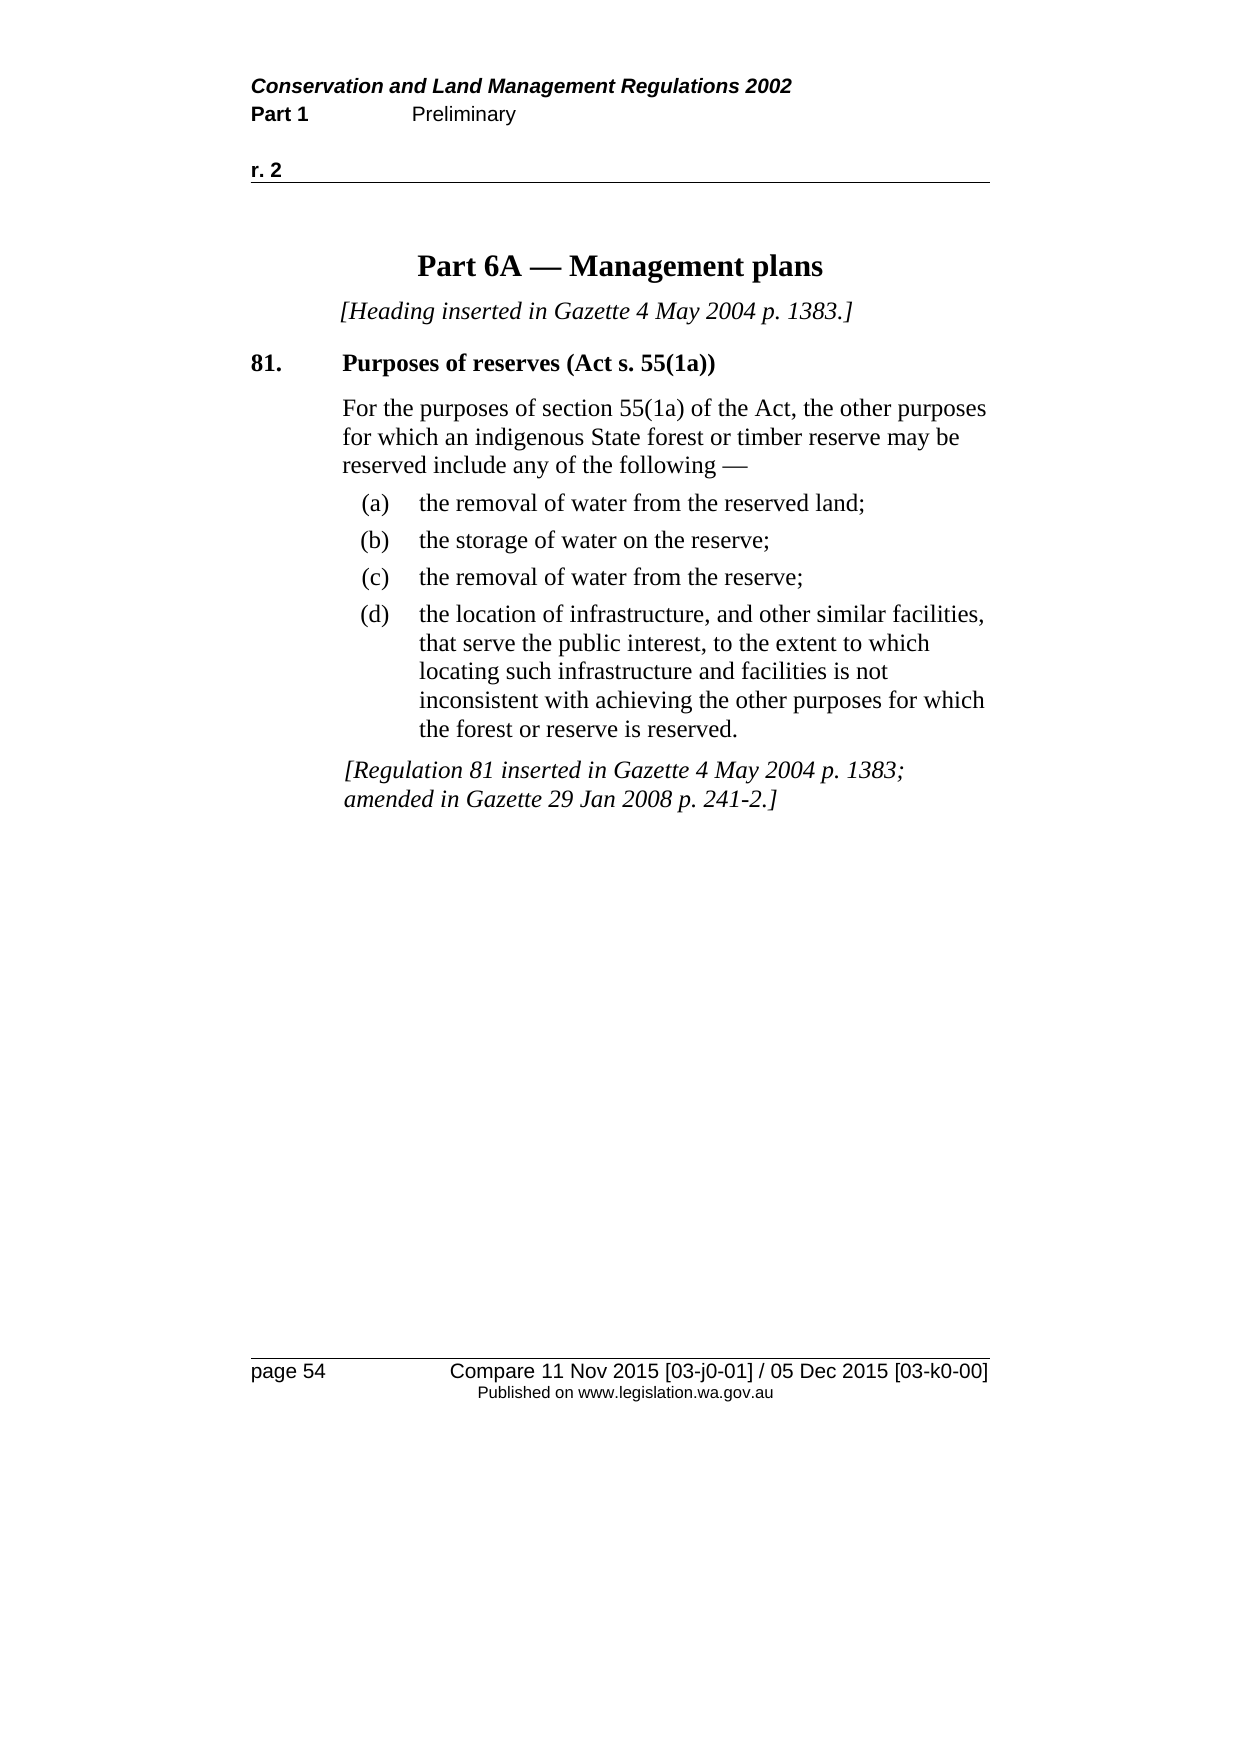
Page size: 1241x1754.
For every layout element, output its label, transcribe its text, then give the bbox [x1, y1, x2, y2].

text [Regulation 81 inserted in Gazette 4 May 2004 p. 1383; amended in Gazette 29 Jan 2008 p. 241-2.] [251, 755, 990, 813]
subtitle 81. Purposes of reserves (Act s. 55(1a)) [251, 348, 990, 376]
text (d) the location of infrastructure, and other similar facilities, that serve the public interest, to the extent to which locating such infrastructure and facilities is not inconsistent with achieving the other purposes for which the forest or reserve is reserved. [251, 599, 990, 743]
text For the purposes of section 55(1a) of the Act, the other purposes for which an indigenous State forest or timber reserve may be reserved include any of the following — [251, 393, 990, 479]
text (a) the removal of water from the reserved land; [251, 488, 990, 516]
text (c) the removal of water from the reserve; [251, 562, 990, 591]
text (b) the storage of water on the reserve; [251, 525, 990, 553]
subtitle [Heading inserted in Gazette 4 May 2004 p. 1383.] [251, 296, 990, 325]
subtitle Part 6A — Management plans [251, 247, 990, 283]
